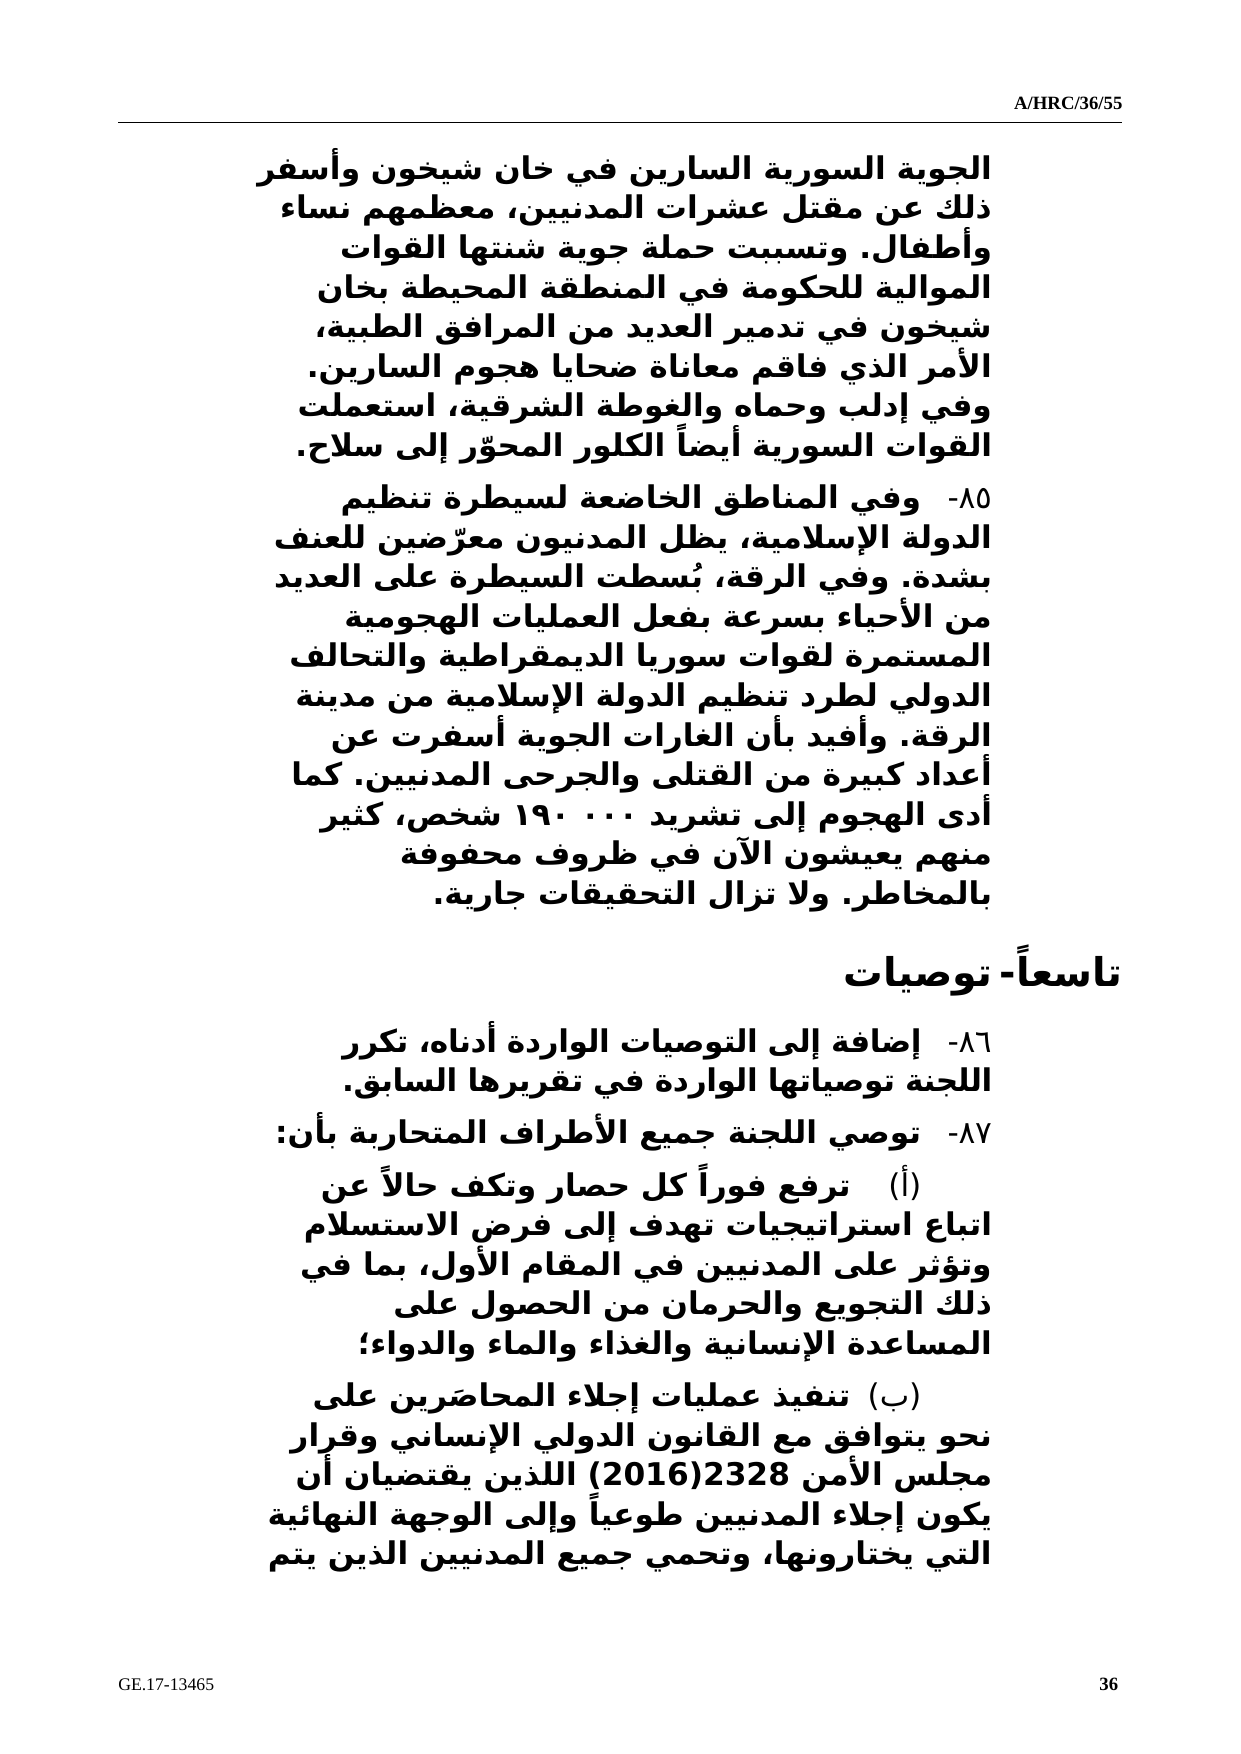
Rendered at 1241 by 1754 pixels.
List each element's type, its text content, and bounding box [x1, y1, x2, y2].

text ٨٦- إضافة إلى التوصيات الواردة أدناه، تكرر اللجنة توصياتها الواردة في تقريرها السابق. [248, 1021, 992, 1100]
text (أ) ترفع فوراً كل حصار وتكف حالاً عن اتباع استراتيجيات تهدف إلى فرض الاستسلام وتؤثر على المدنيين في المقام الأول، بما في ذلك التجويع والحرمان من الحصول على المساعدة الإنسانية والغذاء والماء والدواء؛ [248, 1164, 992, 1362]
text ٨٥- وفي المناطق الخاضعة لسيطرة تنظيم الدولة الإسلامية، يظل المدنيون معرّضين للعنف بشدة. وفي الرقة، بُسطت السيطرة على العديد من الأحياء بسرعة بفعل العمليات الهجومية المستمرة لقوات سوريا الديمقراطية والتحالف الدولي لطرد تنظيم الدولة الإسلامية من مدينة الرقة. وأفيد بأن الغارات الجوية أسفرت عن أعداد كبيرة من القتلى والجرحى المدنيين. كما أدى الهجوم إلى تشريد ٠٠٠ ١٩٠ شخص، كثير منهم يعيشون الآن في ظروف محفوفة بالمخاطر. ولا تزال التحقيقات جارية. [248, 477, 992, 912]
text تاسعاً- توصيات [248, 950, 1122, 996]
text ٨٧- توصي اللجنة جميع الأطراف المتحاربة بأن: [248, 1112, 992, 1152]
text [248, 1375, 992, 1573]
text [248, 148, 992, 464]
